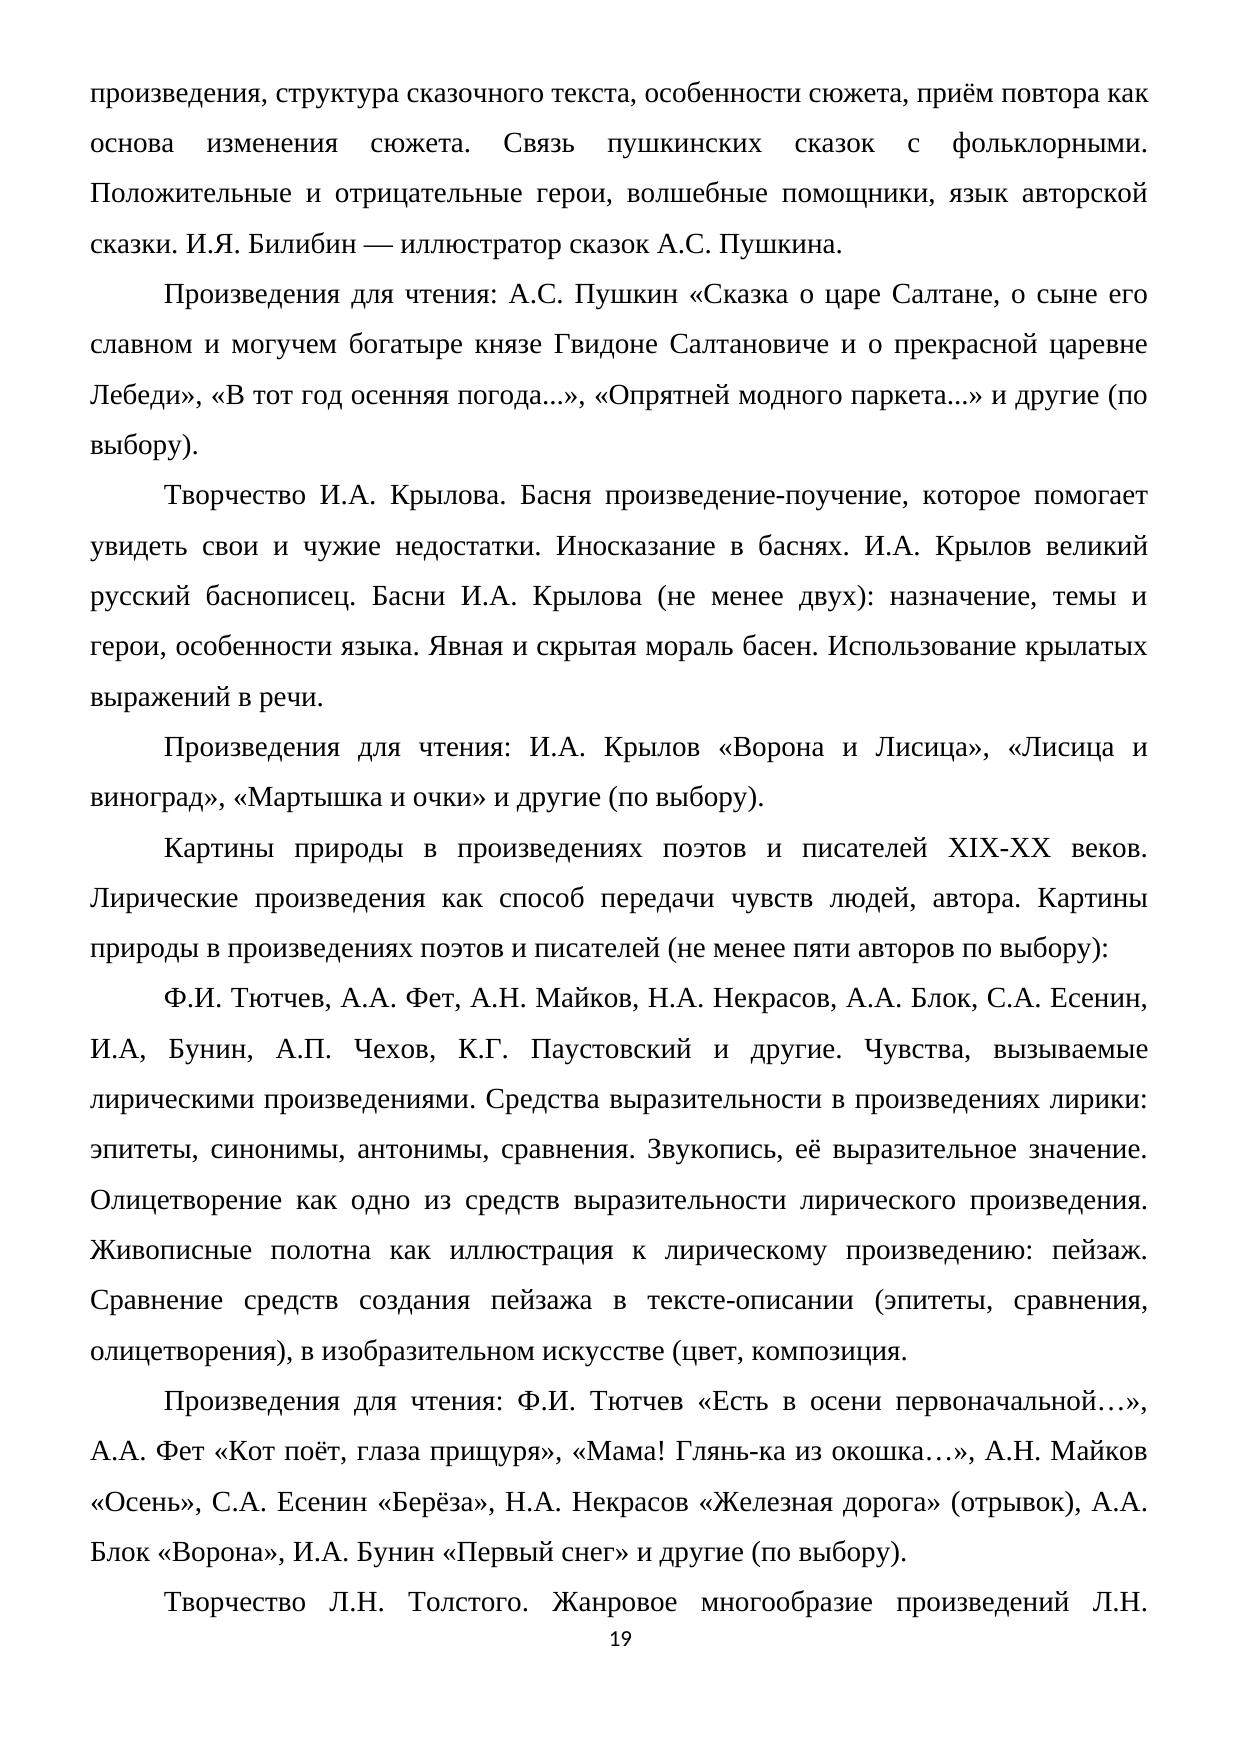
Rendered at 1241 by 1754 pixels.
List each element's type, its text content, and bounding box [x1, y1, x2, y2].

text Произведения для чтения: А.С. Пушкин «Сказка о царе Салтане, о сыне его славном и могучем богатыре князе Гвидоне Салтановиче и о прекрасной царевне Лебеди», «В тот год осенняя погода...», «Опрятней модного паркета...» и другие (по выбору). [90, 276, 1149, 461]
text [90, 75, 1149, 259]
text Картины природы в произведениях поэтов и писателей XIX-XX веков. Лирические произведения как способ передачи чувств людей, автора. Картины природы в произведениях поэтов и писателей (не менее пяти авторов по выбору): [90, 830, 1149, 964]
text Произведения для чтения: Ф.И. Тютчев «Есть в осени первоначальной…», А.А. Фет «Кот поёт, глаза прищуря», «Мама! Глянь-ка из окошка…», А.Н. Майков «Осень», С.А. Есенин «Берёза», Н.А. Некрасов «Железная дорога» (отрывок), А.А. Блок «Ворона», И.А. Бунин «Первый снег» и другие (по выбору). [90, 1383, 1149, 1568]
text Творчество И.А. Крылова. Басня произведение-поучение, которое помогает увидеть свои и чужие недостатки. Иносказание в баснях. И.А. Крылов великий русский баснописец. Басни И.А. Крылова (не менее двух): назначение, темы и герои, особенности языка. Явная и скрытая мораль басен. Использование крылатых выражений в речи. [90, 477, 1149, 712]
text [90, 1584, 1149, 1618]
text Произведения для чтения: И.А. Крылов «Ворона и Лисица», «Лисица и виноград», «Мартышка и очки» и другие (по выбору). [90, 729, 1149, 813]
text Ф.И. Тютчев, А.А. Фет, А.Н. Майков, Н.А. Некрасов, А.А. Блок, С.А. Есенин, И.А, Бунин, А.П. Чехов, К.Г. Паустовский и другие. Чувства, вызываемые лирическими произведениями. Средства выразительности в произведениях лирики: эпитеты, синонимы, антонимы, сравнения. Звукопись, её выразительное значение. Олицетворение как одно из средств выразительности лирического произведения. Живописные полотна как иллюстрация к лирическому произведению: пейзаж. Сравнение средств создания пейзажа в тексте-описании (эпитеты, сравнения, олицетворения), в изобразительном искусстве (цвет, композиция. [90, 981, 1149, 1366]
